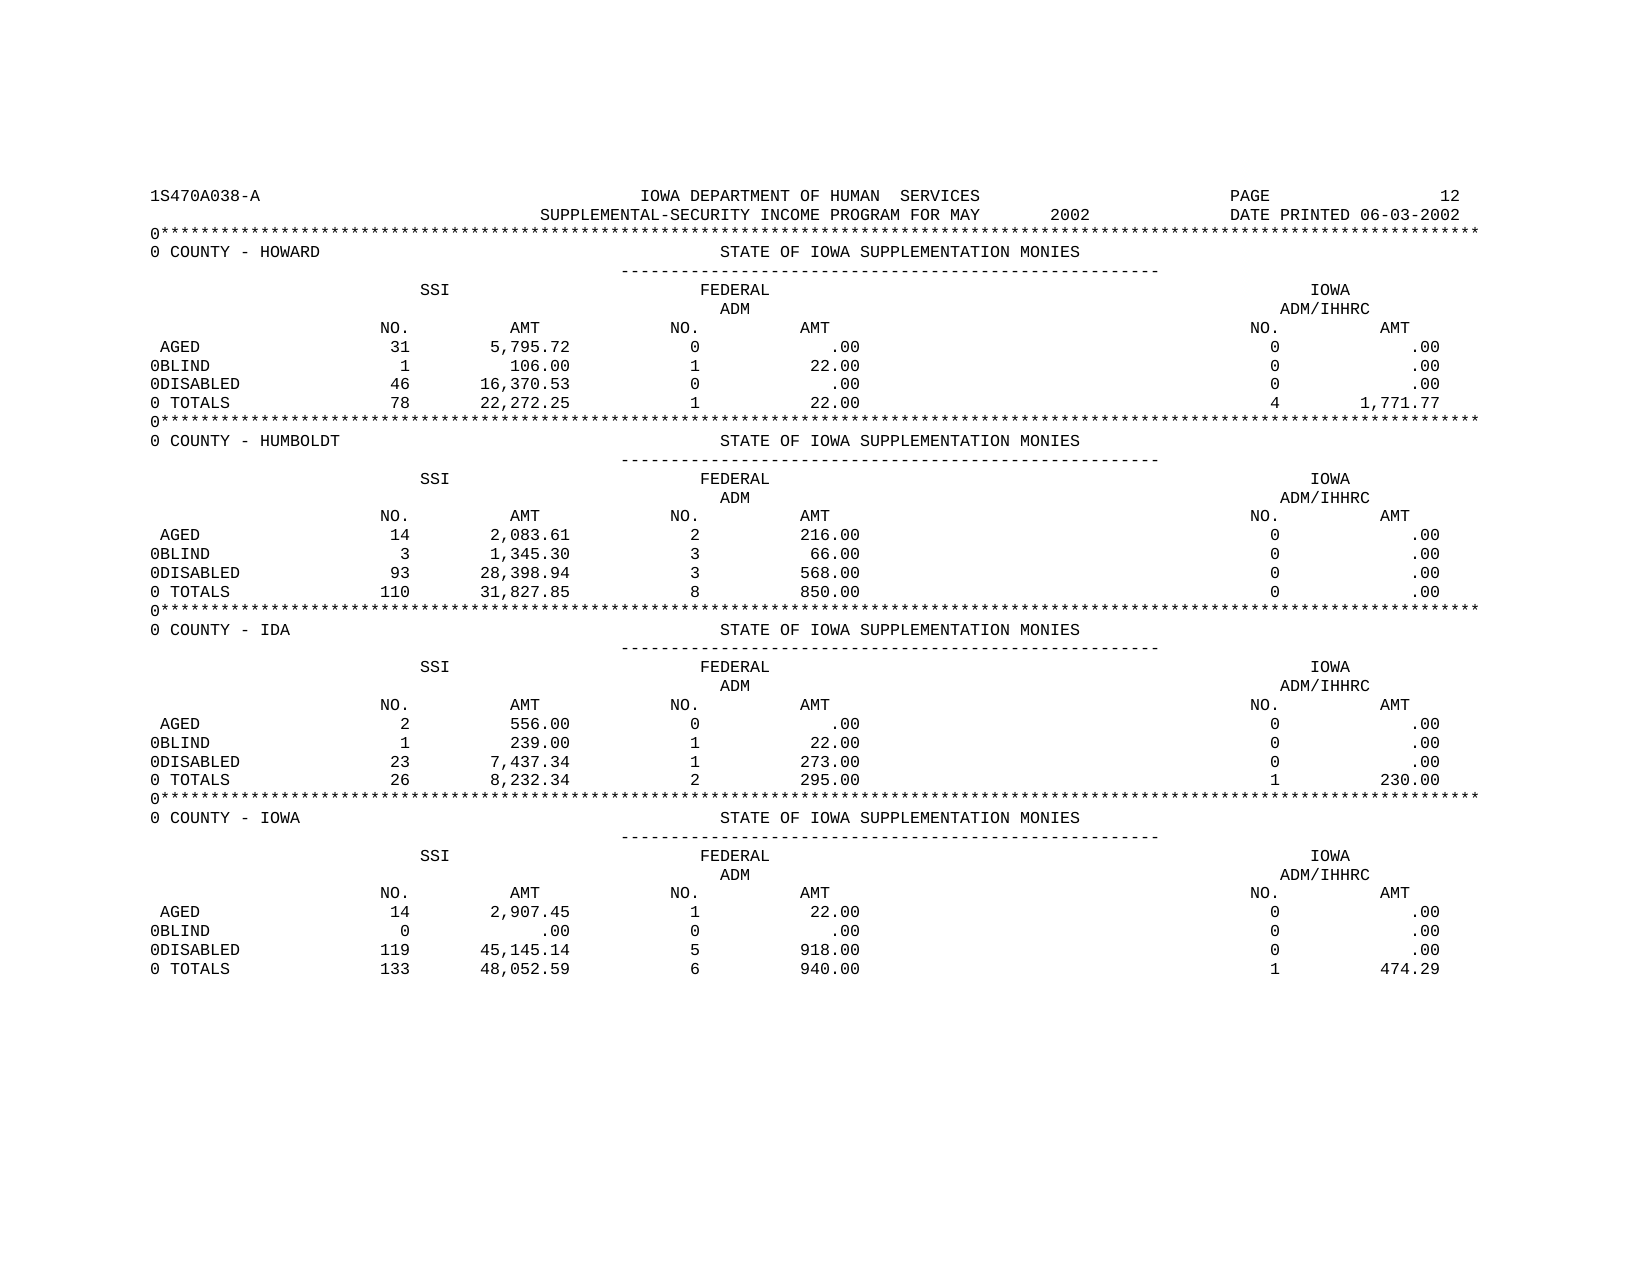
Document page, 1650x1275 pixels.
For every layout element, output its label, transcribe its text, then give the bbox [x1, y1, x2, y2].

text NO. AMT NO. AMT NO. AMT [150, 697, 1500, 715]
text 0************************************************************************************************************************************ [150, 791, 1500, 810]
text AGED 14 2,083.61 2 216.00 0 .00 [150, 527, 1500, 546]
text 0************************************************************************************************************************************ [150, 602, 1500, 621]
text ADM ADM/IHHRC [150, 866, 1500, 885]
text SSI FEDERAL IOWA [150, 282, 1500, 301]
text ------------------------------------------------------ [150, 828, 1500, 847]
text 0DISABLED 46 16,370.53 0 .00 0 .00 [150, 376, 1500, 395]
text 0 COUNTY - IDA STATE OF IOWA SUPPLEMENTATION MONIES [150, 621, 1500, 640]
text 0************************************************************************************************************************************ [150, 225, 1500, 244]
text 0BLIND 0 .00 0 .00 0 .00 [150, 923, 1500, 942]
text 0************************************************************************************************************************************ [150, 414, 1500, 433]
text NO. AMT NO. AMT NO. AMT [150, 508, 1500, 527]
text ------------------------------------------------------ [150, 451, 1500, 470]
text 0 TOTALS 26 8,232.34 2 295.00 1 230.00 [150, 772, 1500, 791]
text ADM ADM/IHHRC [150, 678, 1500, 697]
text 0BLIND 1 239.00 1 22.00 0 .00 [150, 734, 1500, 753]
text SSI FEDERAL IOWA [150, 659, 1500, 678]
text AGED 31 5,795.72 0 .00 0 .00 [150, 338, 1500, 357]
text 0 COUNTY - IOWA STATE OF IOWA SUPPLEMENTATION MONIES [150, 810, 1500, 828]
text 0 TOTALS 133 48,052.59 6 940.00 1 474.29 [150, 961, 1500, 979]
text 0BLIND 1 106.00 1 22.00 0 .00 [150, 357, 1500, 376]
text SSI FEDERAL IOWA [150, 470, 1500, 489]
text 0 COUNTY - HUMBOLDT STATE OF IOWA SUPPLEMENTATION MONIES [150, 433, 1500, 451]
text SUPPLEMENTAL-SECURITY INCOME PROGRAM FOR MAY 2002 DATE PRINTED 06-03-2002 [150, 206, 1500, 225]
text ------------------------------------------------------ [150, 640, 1500, 659]
text 0 TOTALS 110 31,827.85 8 850.00 0 .00 [150, 583, 1500, 602]
text AGED 2 556.00 0 .00 0 .00 [150, 715, 1500, 734]
text ------------------------------------------------------ [150, 263, 1500, 282]
text AGED 14 2,907.45 1 22.00 0 .00 [150, 904, 1500, 923]
text 1S470A038-A IOWA DEPARTMENT OF HUMAN SERVICES PAGE 12 [150, 187, 1500, 206]
text 0DISABLED 23 7,437.34 1 273.00 0 .00 [150, 753, 1500, 772]
text NO. AMT NO. AMT NO. AMT [150, 885, 1500, 904]
text 0 COUNTY - HOWARD STATE OF IOWA SUPPLEMENTATION MONIES [150, 244, 1500, 263]
text 0 TOTALS 78 22,272.25 1 22.00 4 1,771.77 [150, 395, 1500, 414]
text 0BLIND 3 1,345.30 3 66.00 0 .00 [150, 546, 1500, 564]
text ADM ADM/IHHRC [150, 301, 1500, 319]
text NO. AMT NO. AMT NO. AMT [150, 319, 1500, 338]
text 0DISABLED 119 45,145.14 5 918.00 0 .00 [150, 942, 1500, 961]
text 0DISABLED 93 28,398.94 3 568.00 0 .00 [150, 564, 1500, 583]
text SSI FEDERAL IOWA [150, 847, 1500, 866]
text ADM ADM/IHHRC [150, 489, 1500, 508]
